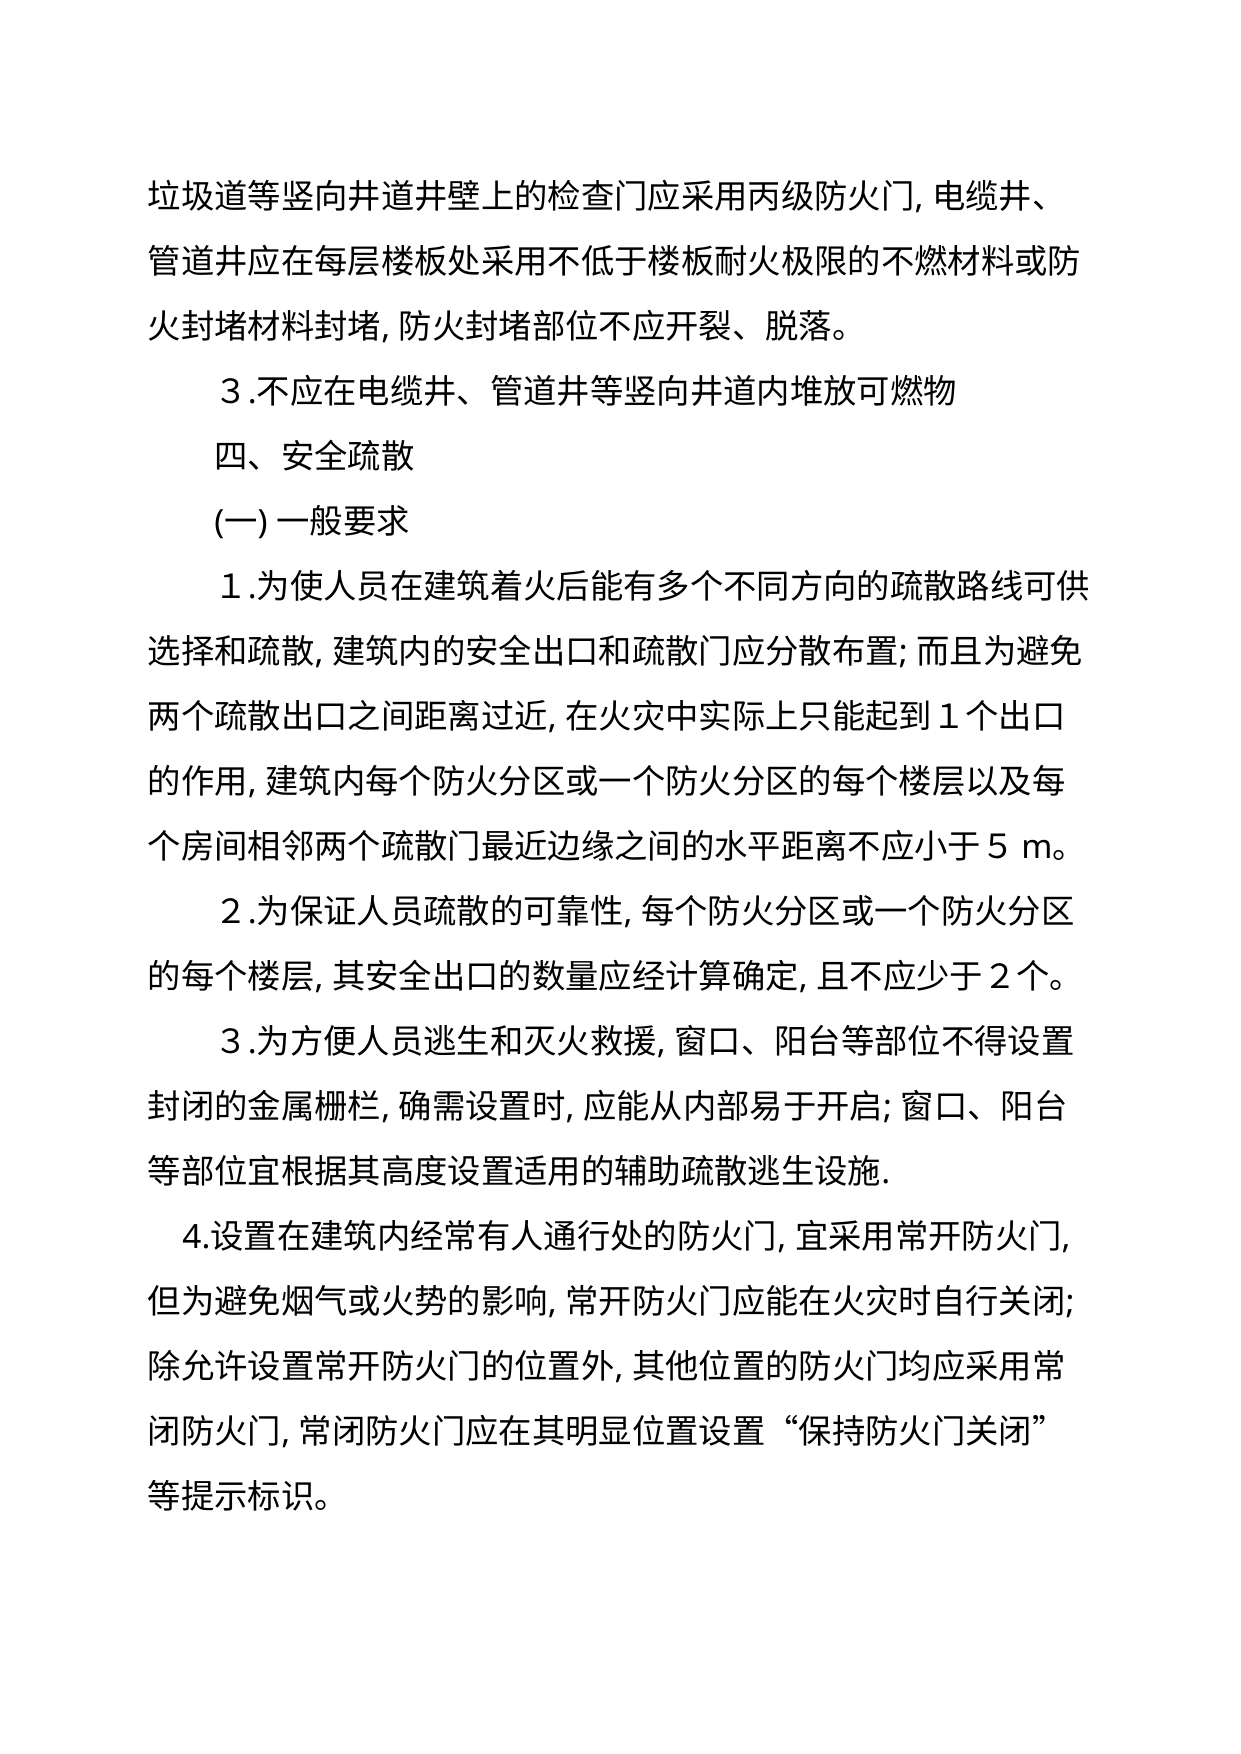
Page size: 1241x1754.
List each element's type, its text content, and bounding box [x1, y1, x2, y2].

list 四、安全疏散 (一) 一般要求 [214, 422, 1092, 552]
list ３.为方便人员逃生和灭火救援, 窗口、阳台等部位不得设置封闭的金属栅栏, 确需设置时, 应能从内部易于开启; 窗口、阳台等部位宜根据其高度设置适用的辅助疏散逃生设施. 4.设置在建筑内经常有人通行处的防火门, 宜采用常开防火门, 但为避免烟气或火势的影响, 常开防火门应能在火灾时自行关闭; 除允许设置常开防火门的位置外, 其他位置的防火门均应采用常闭防火门, 常闭防火门应在其明显位置设置“保持防火门关闭”等提示标识。 [148, 1007, 1092, 1527]
text １.为使人员在建筑着火后能有多个不同方向的疏散路线可供选择和疏散, 建筑内的安全出口和疏散门应分散布置; 而且为避免两个疏散出口之间距离过近, 在火灾中实际上只能起到１个出口的作用, 建筑内每个防火分区或一个防火分区的每个楼层以及每个房间相邻两个疏散门最近边缘之间的水平距离不应小于５m。 [148, 552, 1092, 877]
list ２.为保证人员疏散的可靠性, 每个防火分区或一个防火分区的每个楼层, 其安全出口的数量应经计算确定, 且不应少于２个。 [148, 877, 1092, 1007]
list ３.不应在电缆井、管道井等竖向井道内堆放可燃物 [148, 357, 1092, 422]
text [148, 162, 1092, 357]
